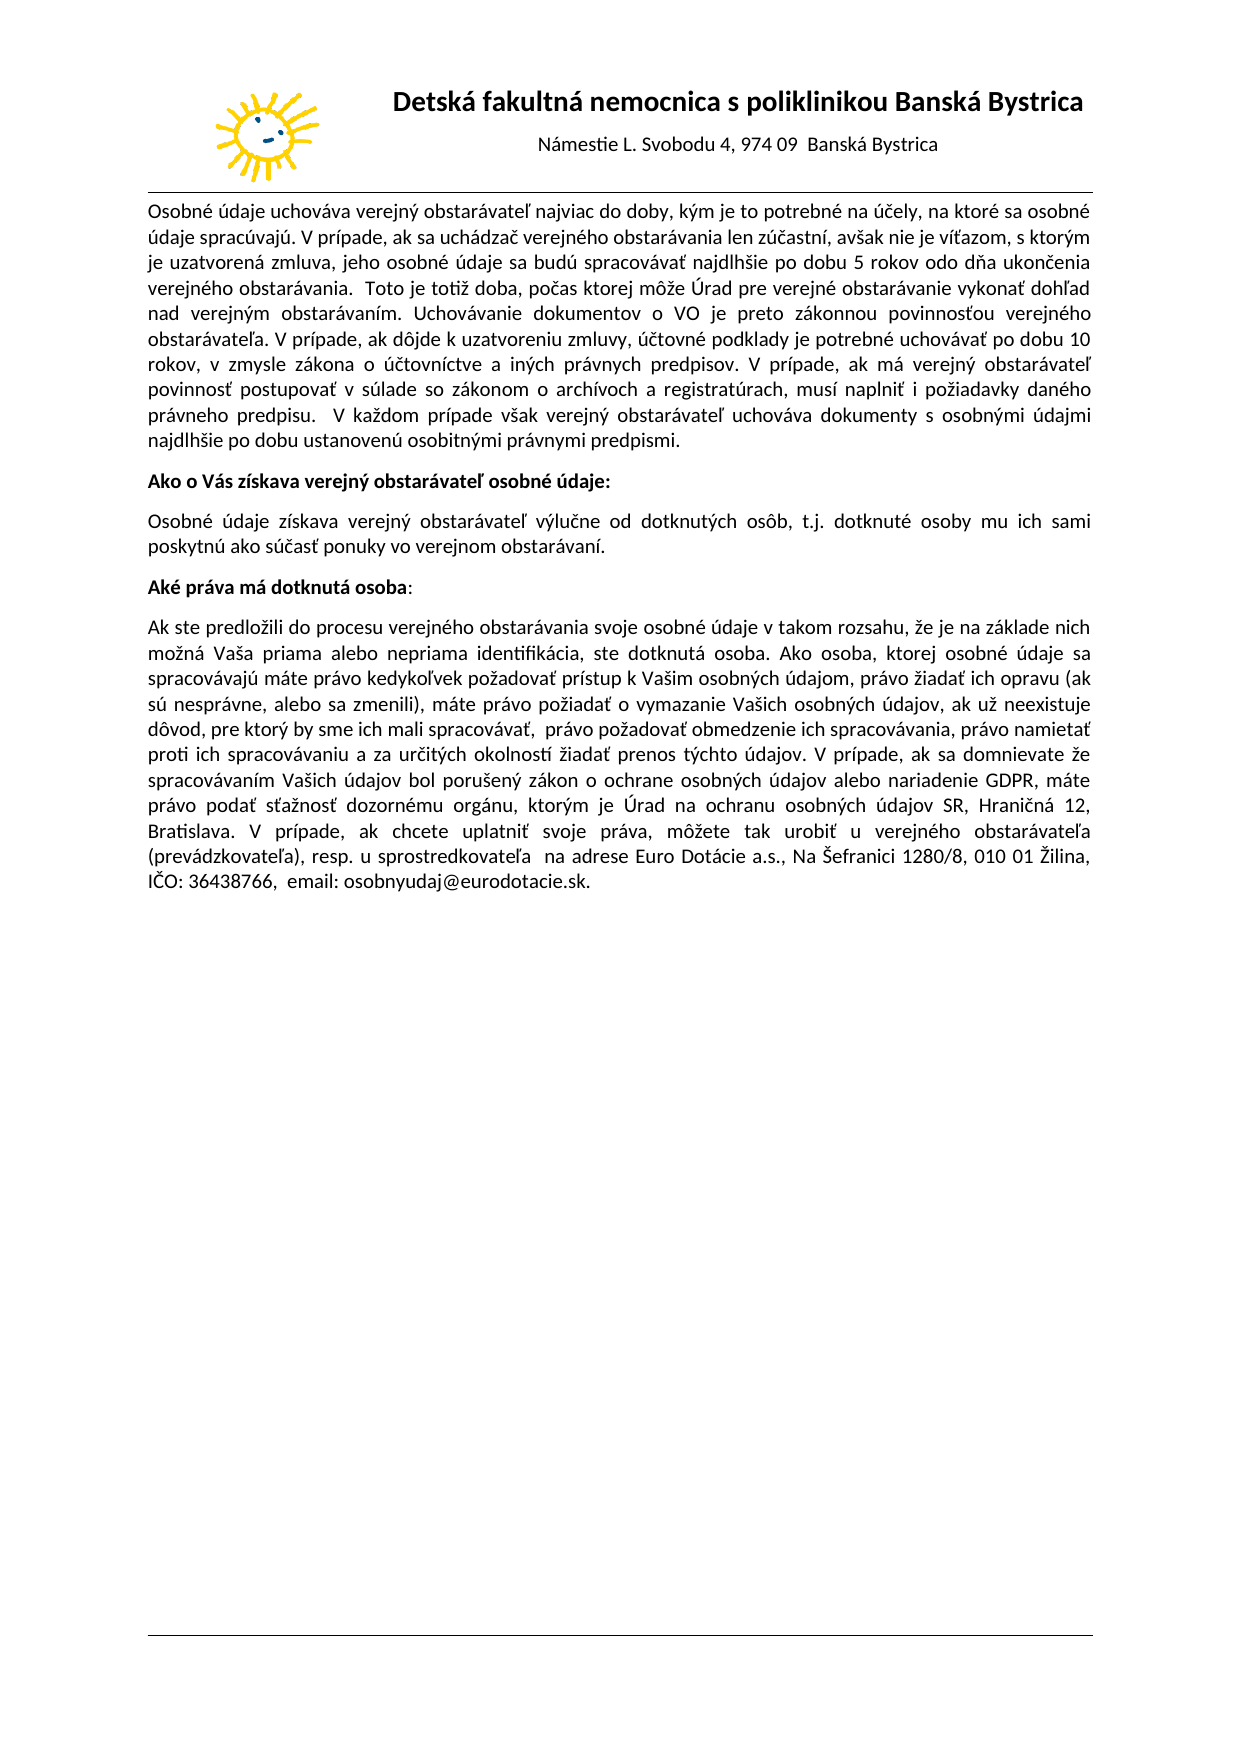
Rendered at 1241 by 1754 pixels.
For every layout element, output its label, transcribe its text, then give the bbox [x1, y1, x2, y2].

picture [205, 78, 327, 188]
text Osobné údaje získava verejný obstarávateľ výlučne od dotknutých osôb, t.j. dotknuté osoby mu ich sami poskytnú ako súčasť ponuky vo verejnom obstarávaní. [148, 508, 1093, 559]
text Osobné údaje uchováva verejný obstarávateľ najviac do doby, kým je to potrebné na účely, na ktoré sa osobné údaje spracúvajú. V prípade, ak sa uchádzač verejného obstarávania len zúčastní, avšak nie je víťazom, s ktorým je uzatvorená zmluva, jeho osobné údaje sa budú spracovávať najdlhšie po dobu 5 rokov odo dňa ukončenia verejného obstarávania. Toto je totiž doba, počas ktorej môže Úrad pre verejné obstarávanie vykonať dohľad nad verejným obstarávaním. Uchovávanie dokumentov o VO je preto zákonnou povinnosťou verejného obstarávateľa. V prípade, ak dôjde k uzatvoreniu zmluvy, účtovné podklady je potrebné uchovávať po dobu 10 rokov, v zmysle zákona o účtovníctve a iných právnych predpisov. V prípade, ak má verejný obstarávateľ povinnosť postupovať v súlade so zákonom o archívoch a registratúrach, musí naplniť i požiadavky daného právneho predpisu. V každom prípade však verejný obstarávateľ uchováva dokumenty s osobnými údajmi najdlhšie po dobu ustanovenú osobitnými právnymi predpismi. [148, 199, 1093, 453]
text Aké práva má dotknutá osoba: [148, 574, 1093, 599]
text Ak ste predložili do procesu verejného obstarávania svoje osobné údaje v takom rozsahu, že je na základe nich možná Vaša priama alebo nepriama identifikácia, ste dotknutá osoba. Ako osoba, ktorej osobné údaje sa spracovávajú máte právo kedykoľvek požadovať prístup k Vašim osobných údajom, právo žiadať ich opravu (ak sú nesprávne, alebo sa zmenili), máte právo požiadať o vymazanie Vašich osobných údajov, ak už neexistuje dôvod, pre ktorý by sme ich mali spracovávať, právo požadovať obmedzenie ich spracovávania, právo namietať proti ich spracovávaniu a za určitých okolností žiadať prenos týchto údajov. V prípade, ak sa domnievate že spracovávaním Vašich údajov bol porušený zákon o ochrane osobných údajov alebo nariadenie GDPR, máte právo podať sťažnosť dozornému orgánu, ktorým je Úrad na ochranu osobných údajov SR, Hraničná 12, Bratislava. V prípade, ak chcete uplatniť svoje práva, môžete tak urobiť u verejného obstarávateľa (prevádzkovateľa), resp. u sprostredkovateľa na adrese Euro Dotácie a.s., Na Šefranici 1280/8, 010 01 Žilina, IČO: 36438766, email: osobnyudaj@eurodotacie.sk. [148, 614, 1093, 894]
text Ako o Vás získava verejný obstarávateľ osobné údaje: [148, 468, 1093, 493]
